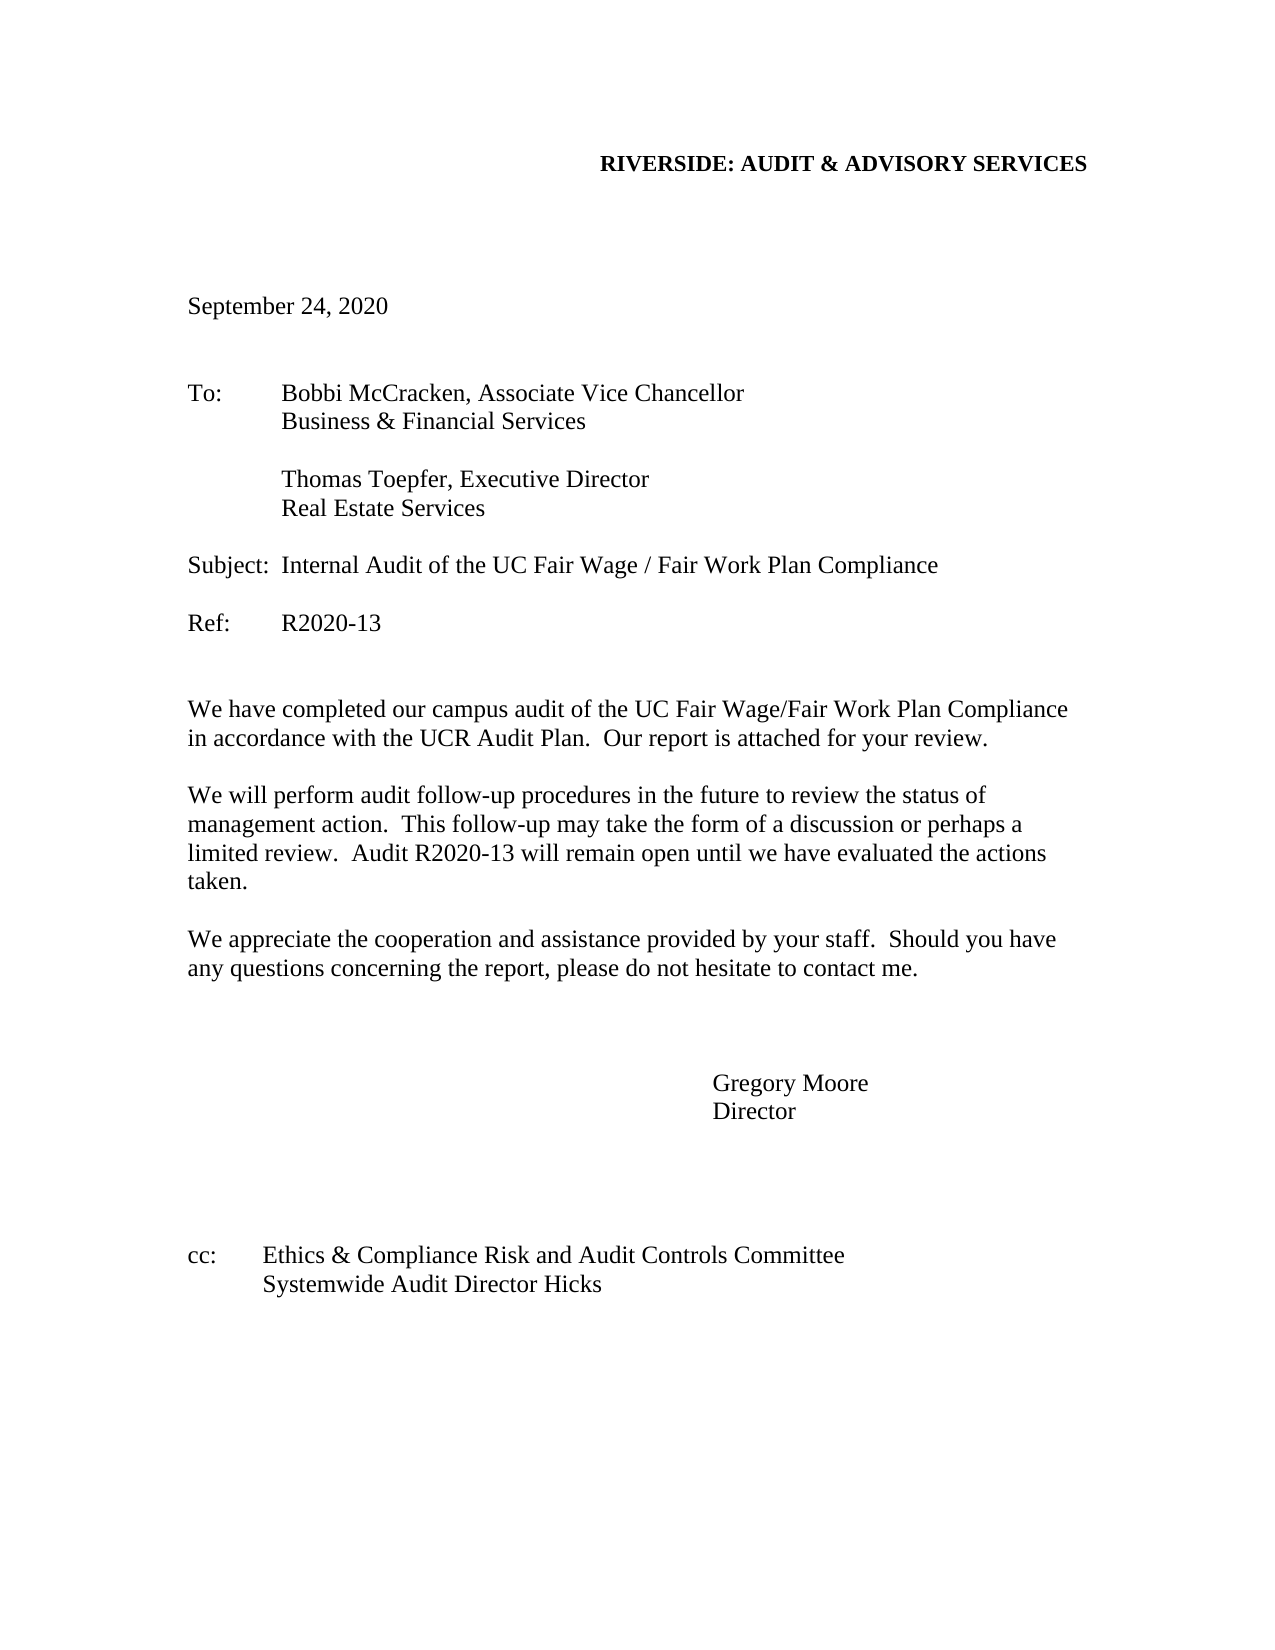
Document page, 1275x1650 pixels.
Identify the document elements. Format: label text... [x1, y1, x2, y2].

text Real Estate Services [187, 493, 1087, 521]
text We appreciate the cooperation and assistance provided by your staff. Should you have any questions concerning the report, please do not hesitate to contact me. [187, 924, 1087, 981]
text Thomas Toepfer, Executive Director [187, 464, 1087, 493]
text September 24, 2020 [187, 291, 1087, 320]
text Ref: R2020-13 [187, 608, 1087, 636]
subtitle RIVERSIDE: AUDIT & ADVISORY SERVICES [187, 150, 1087, 176]
text Business & Financial Services [187, 406, 1087, 435]
text To: Bobbi McCracken, Associate Vice Chancellor [187, 378, 1087, 406]
text Gregory Moore [187, 1068, 1087, 1096]
text Subject: Internal Audit of the UC Fair Wage / Fair Work Plan Compliance [187, 550, 1087, 579]
text We have completed our campus audit of the UC Fair Wage/Fair Work Plan Compliance in accordance with the UCR Audit Plan. Our report is attached for your review. [187, 694, 1087, 751]
text We will perform audit follow-up procedures in the future to review the status of management action. This follow-up may take the form of a discussion or perhaps a limited review. Audit R2020-13 will remain open until we have evaluated the actions taken. [187, 780, 1087, 895]
text Systemwide Audit Director Hicks [187, 1269, 1087, 1298]
text Director [187, 1096, 1087, 1125]
text cc: Ethics & Compliance Risk and Audit Controls Committee [187, 1240, 1087, 1269]
